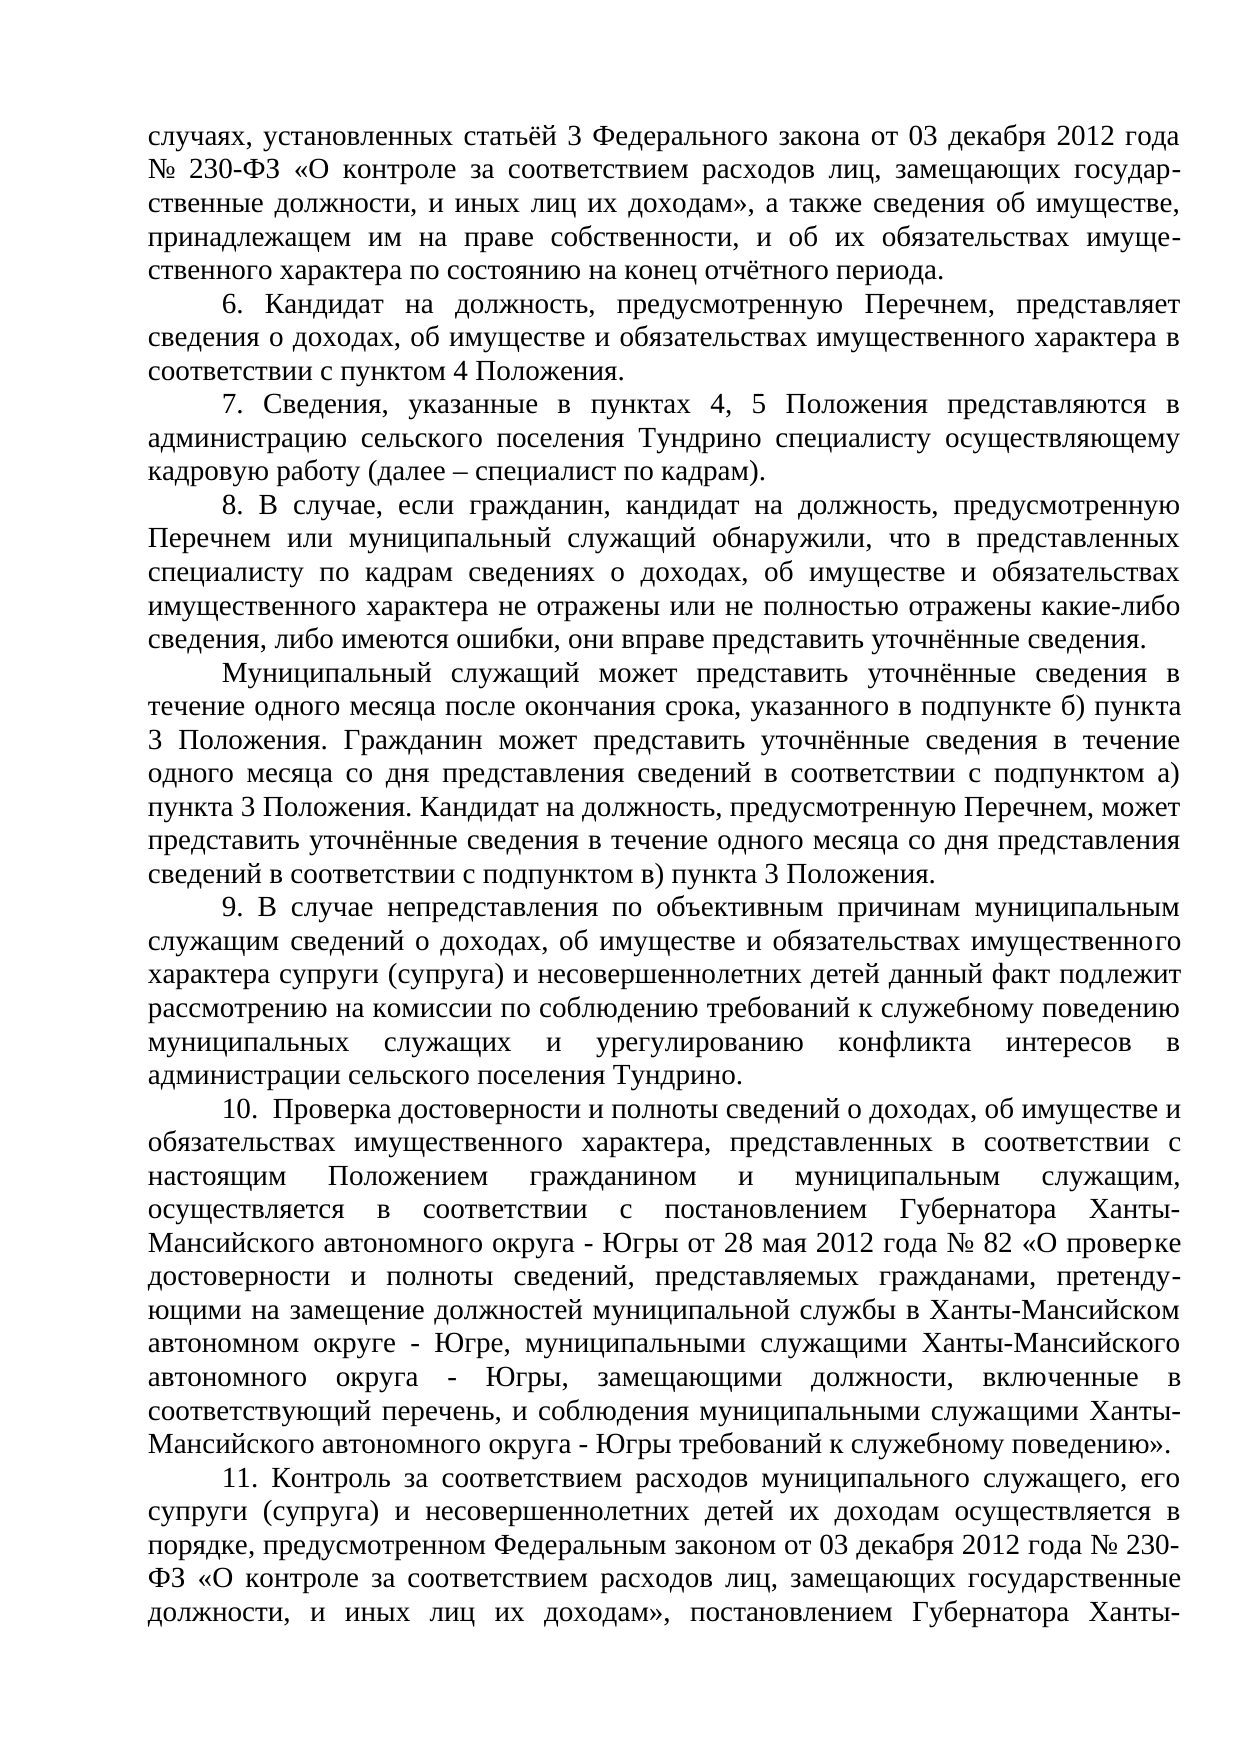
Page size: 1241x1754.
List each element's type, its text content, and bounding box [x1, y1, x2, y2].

text 10. Проверка достоверности и полноты сведений о доходах, об имуществе и обязательствах имущественного характера, представленных в соответствии с настоящим Положением гражданином и муниципальным служащим, осуществляется в соответствии с постановлением Губернатора Ханты-Мансийского автономного округа - Югры от 28 мая 2012 года № 82 «О проверке достоверности и полноты сведений, представляемых гражданами, претендующими на замещение должностей муниципальной службы в Ханты-Мансийском автономном округе - Югре, муниципальными служащими Ханты-Мансийского автономного округа - Югры, замещающими должности, включенные в соответствующий перечень, и соблюдения муниципальными служащими Ханты-Мансийского автономного округа - Югры требований к служебному поведению». [148, 1091, 1181, 1460]
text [148, 1460, 1181, 1627]
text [148, 118, 1181, 286]
text 6. Кандидат на должность, предусмотренную Перечнем, представляет сведения о доходах, об имуществе и обязательствах имущественного характера в соответствии с пунктом 4 Положения. [148, 286, 1181, 386]
text 9. В случае непредставления по объективным причинам муниципальным служащим сведений о доходах, об имуществе и обязательствах имущественного характера супруги (супруга) и несовершеннолетних детей данный факт подлежит рассмотрению на комиссии по соблюдению требований к служебному поведению муниципальных служащих и урегулированию конфликта интересов в администрации сельского поселения Тундрино. [148, 889, 1181, 1091]
text Муниципальный служащий может представить уточнённые сведения в течение одного месяца после окончания срока, указанного в подпункте б) пункта 3 Положения. Гражданин может представить уточнённые сведения в течение одного месяца со дня представления сведений в соответствии с подпунктом а) пункта 3 Положения. Кандидат на должность, предусмотренную Перечнем, может представить уточнённые сведения в течение одного месяца со дня представления сведений в соответствии с подпунктом в) пункта 3 Положения. [148, 655, 1181, 889]
text 8. В случае, если гражданин, кандидат на должность, предусмотренную Перечнем или муниципальный служащий обнаружили, что в представленных специалисту по кадрам сведениях о доходах, об имуществе и обязательствах имущественного характера не отражены или не полностью отражены какие-либо сведения, либо имеются ошибки, они вправе представить уточнённые сведения. [148, 487, 1181, 655]
text 7. Сведения, указанные в пунктах 4, 5 Положения представляются в администрацию сельского поселения Тундрино специалисту осуществляющему кадровую работу (далее – специалист по кадрам). [148, 386, 1181, 487]
